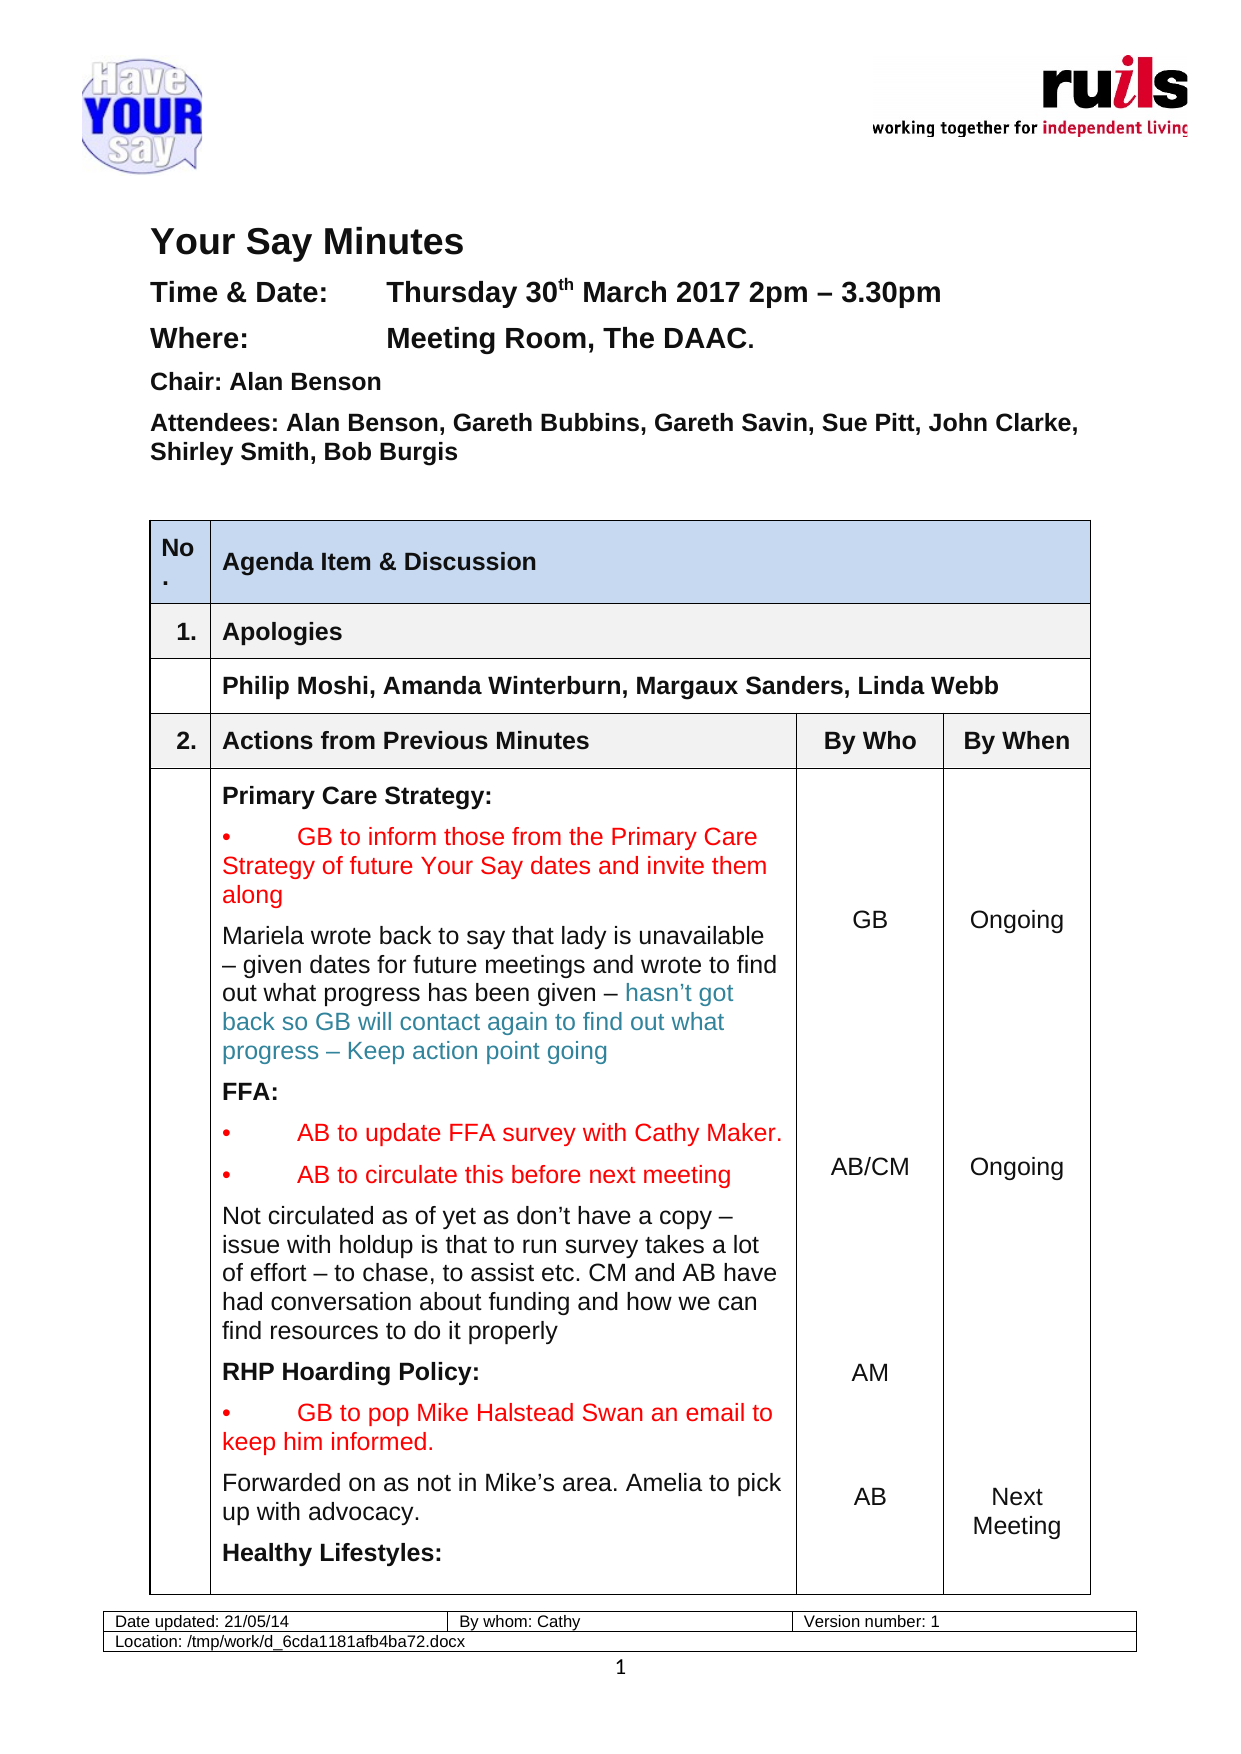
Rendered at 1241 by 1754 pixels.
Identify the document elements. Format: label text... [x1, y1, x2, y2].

table_cell By Who [797, 714, 943, 767]
table_cell By When [944, 714, 1090, 767]
picture [871, 55, 1187, 137]
table_cell [151, 769, 210, 1593]
picture [82, 55, 203, 176]
table_header No. [151, 521, 210, 603]
text Where: Meeting Room, The DAAC. [150, 321, 1090, 354]
table_header Agenda Item & Discussion [211, 521, 1090, 603]
table_cell GB AB/CM AM AB GB/AB BB AB AB AB/JC [797, 769, 943, 1593]
table_cell Ongoing Ongoing Next Meeting Next Meeting Next Meeting Ongoing [944, 769, 1090, 1593]
text Attendees: Alan Benson, Gareth Bubbins, Gareth Savin, Sue Pitt, John Clarke, Shirley Smith, Bob Burgis [150, 408, 1090, 466]
text Time & Date: Thursday 30th March 2017 2pm – 3.30pm [150, 275, 1090, 308]
text Chair: Alan Benson [150, 367, 1090, 396]
table_cell [151, 604, 210, 658]
table_cell [151, 659, 210, 713]
text Your Say Minutes [150, 219, 1090, 262]
table_cell [151, 714, 210, 767]
table_cell Actions from Previous Minutes [211, 714, 796, 767]
table_cell Philip Moshi, Amanda Winterburn, Margaux Sanders, Linda Webb [211, 659, 1090, 713]
table_cell Apologies [211, 604, 1090, 658]
